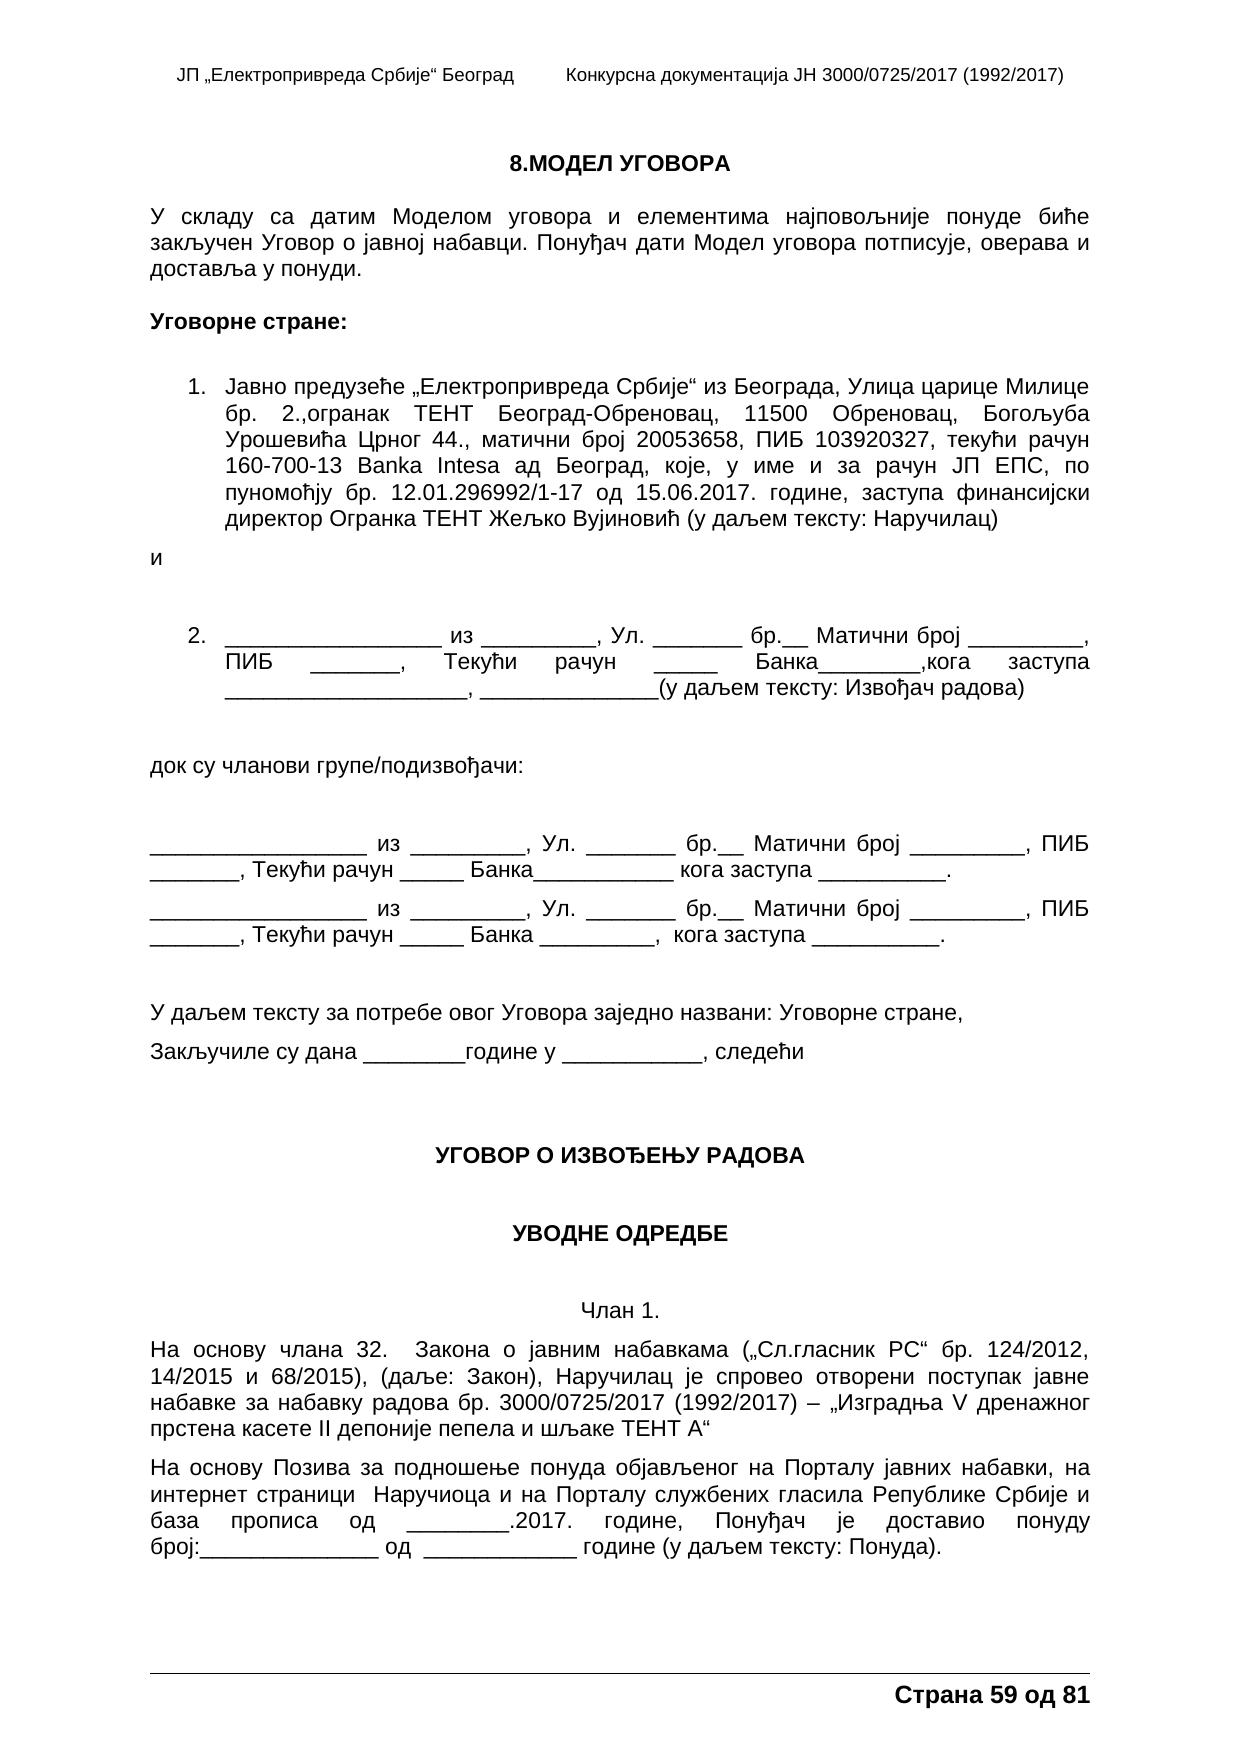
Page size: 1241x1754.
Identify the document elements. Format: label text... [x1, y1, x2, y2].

text Члан 1. [150, 1297, 1090, 1324]
text УГОВОР О ИЗВОЂЕЊУ РАДОВА [150, 1142, 1090, 1168]
text На основу члaна 32. Закона о јавним набавкама („Сл.гласник РС“ бр. 124/2012, 14/2015 и 68/2015), (даље: Закон), Наручилац је спровео отворени поступак јавне набавке за набавку радова бр. 3000/0725/2017 (1992/2017) – „Изградња V дренажног прстена касете II депоније пепела и шљаке ТЕНТ А“ [150, 1336, 1090, 1442]
text Уговорне стране: [150, 308, 1090, 334]
text док су чланови групе/подизвођачи: [150, 752, 1090, 778]
text У даљем тексту за потребе овог Уговора заједно названи: Уговорне стране, [150, 999, 1090, 1025]
text _________________ из _________, Ул. _______ бр.__ Матични број _________, ПИБ _______, Текући рачун _____ Банка _________, кога заступа __________. [150, 895, 1090, 948]
list _________________ из _________, Ул. _______ бр.__ Матични број _________, ПИБ _______, Текући рачун _____ Банка________,кога заступа ___________________, ______________(у даљем тексту: Извођач радова) [187, 622, 1090, 701]
text 8.МОДЕЛ УГОВОРА [150, 150, 1090, 176]
text УВОДНЕ ОДРЕДБЕ [150, 1220, 1090, 1246]
text и [150, 544, 1090, 570]
text У складу са датим Моделом уговора и елементима најповољније понуде биће закључен Уговор о јавној набавци. Понуђач дати Модел уговора потписује, оверава и доставља у понуди. [150, 203, 1090, 282]
text _________________ из _________, Ул. _______ бр.__ Матични број _________, ПИБ _______, Текући рачун _____ Банка___________ кога заступа __________. [150, 830, 1090, 882]
list Јавно предузеће „Електропривреда Србије“ из Београда, Улица царице Милице бр. 2.,огранак ТЕНТ Београд-Обреновац, 11500 Обреновац, Богољуба Урошевића Црног 44., матични број 20053658, ПИБ 103920327, текући рачун 160-700-13 Banka Intesа ад Београд, које, у име и за рачун ЈП ЕПС, по пуномоћју бр. 12.01.296992/1-17 од 15.06.2017. године, заступа финансијски директор Огранка ТЕНТ Жељко Вујиновић (у даљем тексту: Наручилац) [187, 373, 1090, 531]
text На основу Позива за подношење понуда објављеног на Порталу јавних набавки, на интернет страници Наручиоца и на Порталу службених гласила Републике Србије и база прописа од ________.2017. године, Понуђач је доставио понуду број:______________ од ____________ године (у даљем тексту: Понуда). [150, 1454, 1090, 1559]
text Закључиле су дана ________године у ___________, следећи [150, 1038, 1090, 1064]
